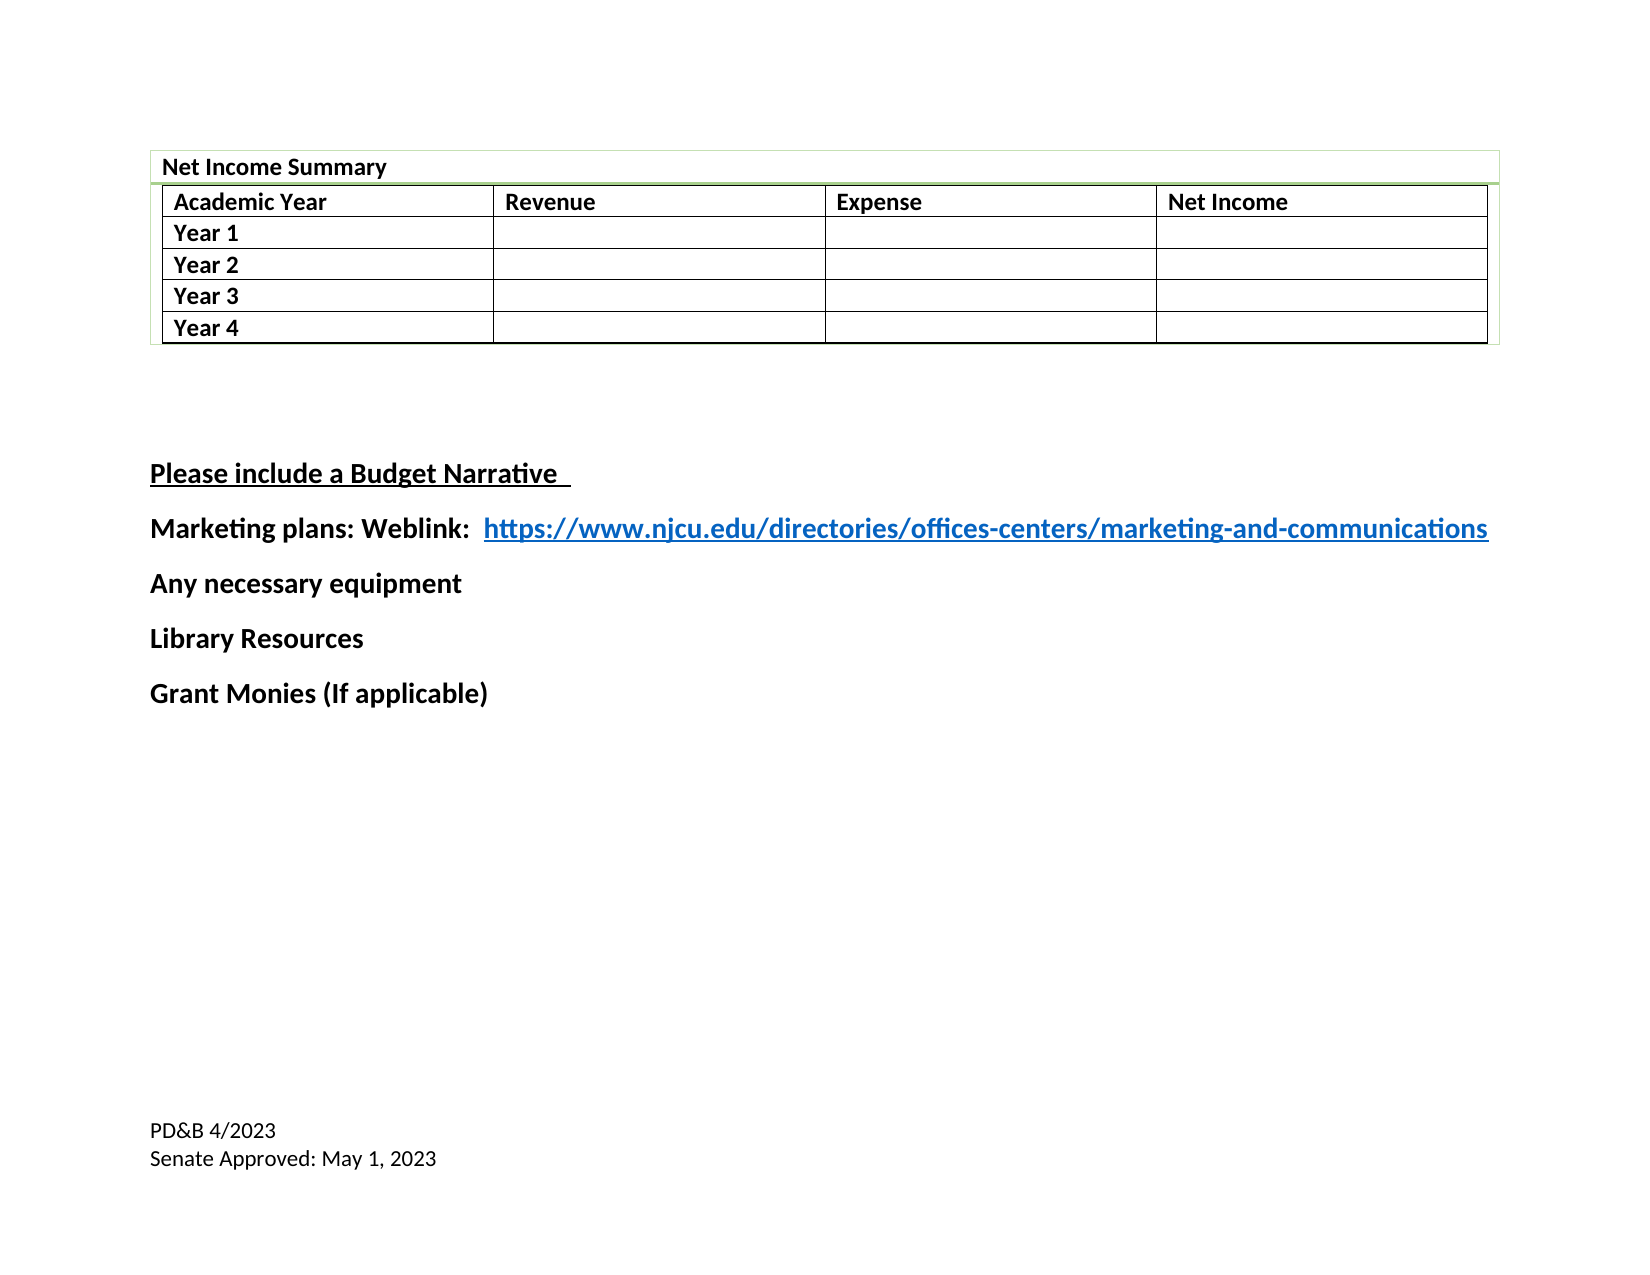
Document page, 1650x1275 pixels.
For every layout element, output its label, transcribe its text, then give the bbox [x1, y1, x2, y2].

table_cell [494, 186, 825, 216]
table_cell [494, 312, 825, 342]
text Please include a Budget Narrative [150, 455, 1500, 491]
table_cell [163, 280, 493, 311]
table_cell [1157, 217, 1487, 248]
table_cell [163, 186, 493, 216]
table_cell [1157, 186, 1487, 216]
table_header Net Income Summary [151, 151, 1499, 182]
table_cell [826, 312, 1156, 342]
table_cell [826, 249, 1156, 279]
table_cell [826, 217, 1156, 248]
table_cell [163, 217, 493, 248]
table_cell [1157, 312, 1487, 342]
table_cell [826, 186, 1156, 216]
text Marketing plans: Weblink: https://www.njcu.edu/directories/offices-centers/marketing-and-communications [150, 510, 1500, 546]
table_cell [1157, 249, 1487, 279]
table_cell [826, 280, 1156, 311]
text Any necessary equipment [150, 565, 1500, 601]
text Grant Monies (If applicable) [150, 675, 1500, 711]
text Library Resources [150, 620, 1500, 656]
table_cell [494, 249, 825, 279]
table_cell [494, 217, 825, 248]
table_cell [151, 185, 162, 344]
table_cell [1488, 185, 1499, 344]
table_cell [163, 249, 493, 279]
table_cell [1157, 280, 1487, 311]
table_cell [494, 280, 825, 311]
table_cell [163, 312, 493, 342]
